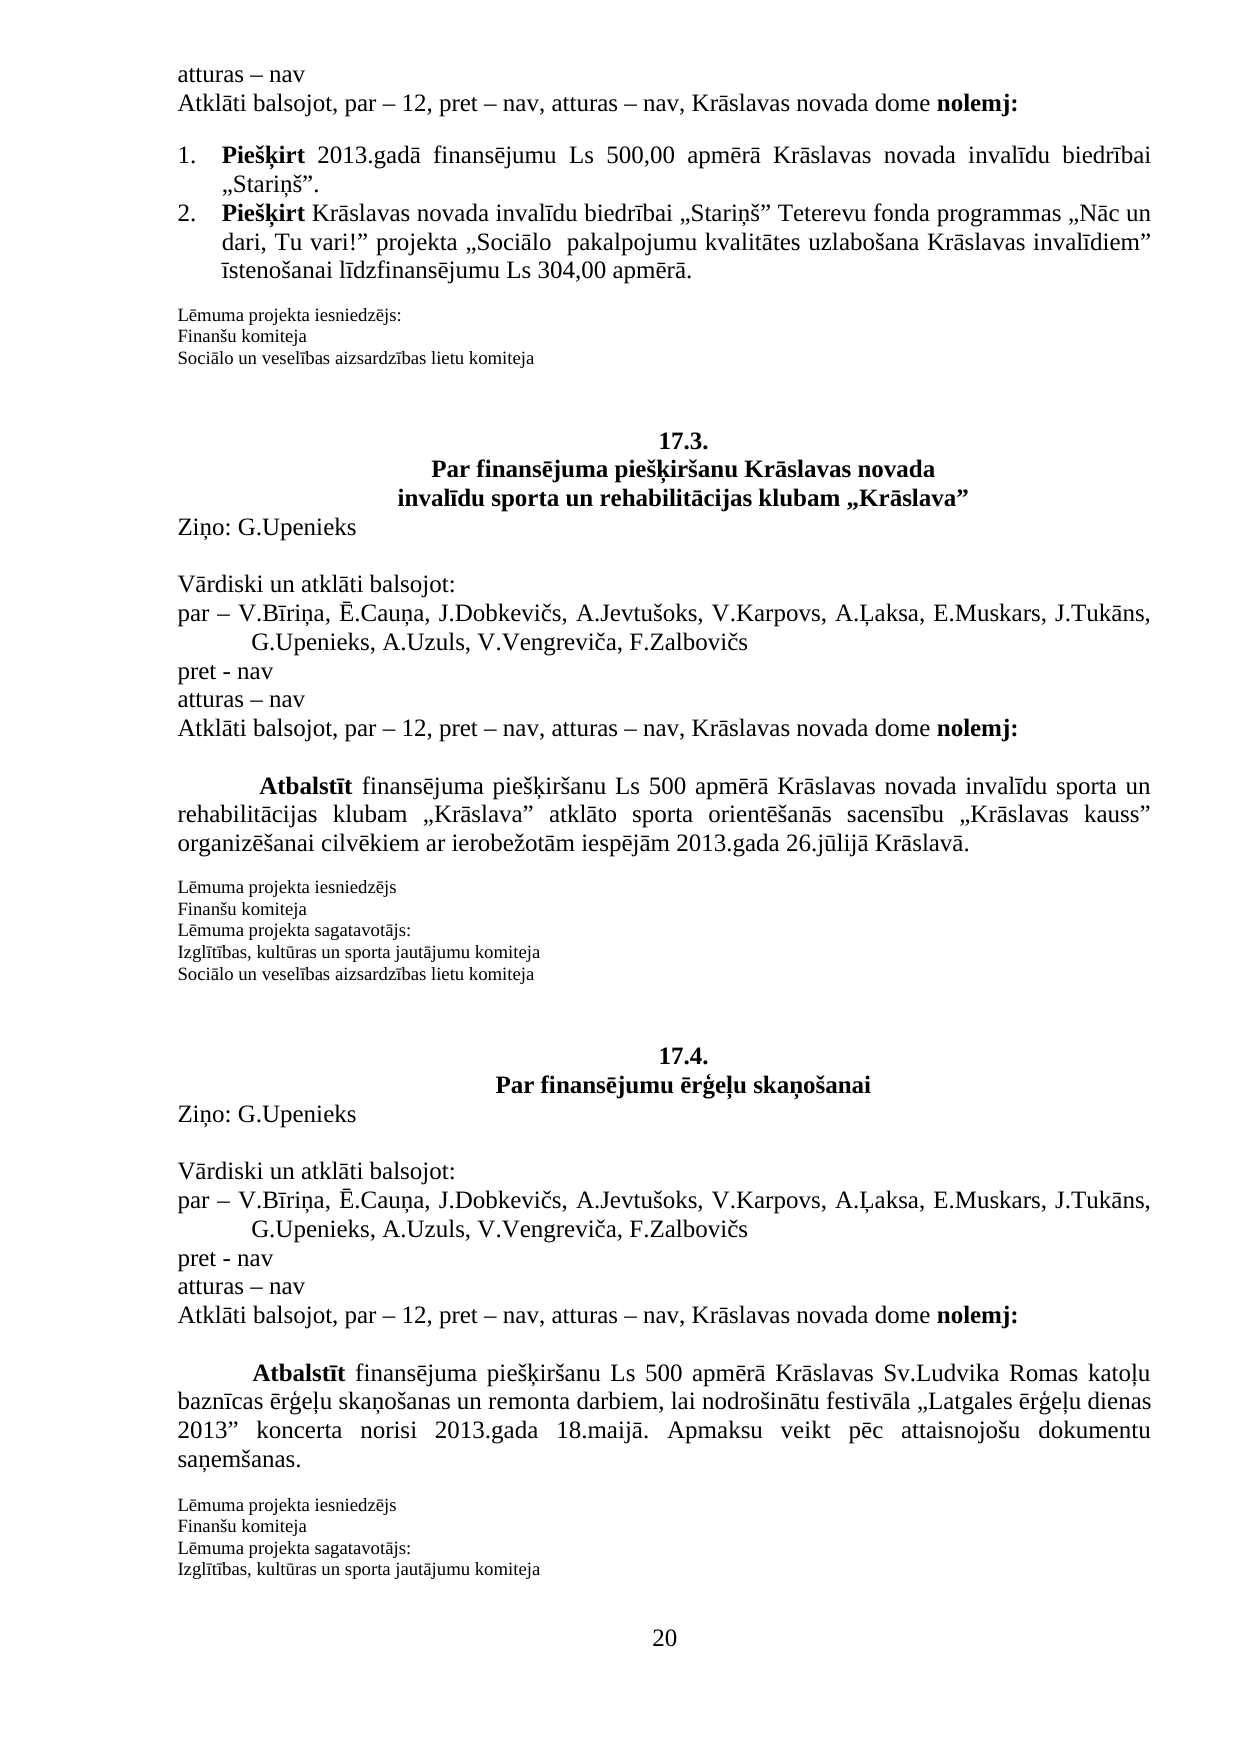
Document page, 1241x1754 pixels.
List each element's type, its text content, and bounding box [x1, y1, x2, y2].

text pret - nav [177, 656, 1152, 684]
text Finanšu komiteja [177, 1515, 1152, 1537]
text Atklāti balsojot, par – 12, pret – nav, atturas – nav, Krāslavas novada dome nolemj: [177, 88, 1152, 117]
text Sociālo un veselības aizsardzības lietu komiteja [177, 962, 1152, 984]
text Vārdiski un atklāti balsojot: [177, 1156, 1152, 1185]
text Lēmuma projekta iesniedzējs: [177, 303, 1152, 325]
text Atbalstīt finansējuma piešķiršanu Ls 500 apmērā Krāslavas Sv.Ludvika Romas katoļu baznīcas ērģeļu skaņošanas un remonta darbiem, lai nodrošinātu festivāla „Latgales ērģeļu dienas 2013” koncerta norisi 2013.gada 18.maijā. Apmaksu veikt pēc attaisnojošu dokumentu saņemšanas. [177, 1358, 1152, 1473]
text Par finansējumu ērģeļu skaņošanai [215, 1070, 1152, 1099]
text Lēmuma projekta sagatavotājs: [177, 919, 1152, 941]
text Finanšu komiteja [177, 325, 1152, 347]
text Par finansējuma piešķiršanu Krāslavas novada [215, 454, 1152, 483]
text par – V.Bīriņa, Ē.Cauņa, J.Dobkevičs, A.Jevtušoks, V.Karpovs, A.Ļaksa, E.Muskars, J.Tukāns, G.Upenieks, A.Uzuls, V.Vengreviča, F.Zalbovičs [177, 598, 1152, 656]
list Piešķirt Krāslavas novada invalīdu biedrībai „Stariņš” Teterevu fonda programmas „Nāc un dari, Tu vari!” projekta „Sociālo pakalpojumu kvalitātes uzlabošana Krāslavas invalīdiem” īstenošanai līdzfinansējumu Ls 304,00 apmērā. [177, 198, 1152, 284]
text Lēmuma projekta sagatavotājs: [177, 1537, 1152, 1558]
text atturas – nav [177, 1271, 1152, 1300]
text Atbalstīt finansējuma piešķiršanu Ls 500 apmērā Krāslavas novada invalīdu sporta un rehabilitācijas klubam „Krāslava” atklāto sporta orientēšanās sacensību „Krāslavas kauss” organizēšanai cilvēkiem ar ierobežotām iespējām 2013.gada 26.jūlijā Krāslavā. [177, 771, 1152, 857]
text 17.3. [215, 426, 1152, 454]
list Piešķirt 2013.gadā finansējumu Ls 500,00 apmērā Krāslavas novada invalīdu biedrībai „Stariņš”. [177, 141, 1152, 198]
text Ziņo: G.Upenieks [177, 512, 1152, 541]
text Atklāti balsojot, par – 12, pret – nav, atturas – nav, Krāslavas novada dome nolemj: [177, 1300, 1152, 1329]
text atturas – nav [177, 684, 1152, 713]
text Atklāti balsojot, par – 12, pret – nav, atturas – nav, Krāslavas novada dome nolemj: [177, 713, 1152, 742]
text Ziņo: G.Upenieks [177, 1099, 1152, 1128]
text Lēmuma projekta iesniedzējs [177, 876, 1152, 898]
text Izglītības, kultūras un sporta jautājumu komiteja [177, 941, 1152, 962]
text par – V.Bīriņa, Ē.Cauņa, J.Dobkevičs, A.Jevtušoks, V.Karpovs, A.Ļaksa, E.Muskars, J.Tukāns, G.Upenieks, A.Uzuls, V.Vengreviča, F.Zalbovičs [177, 1185, 1152, 1243]
text 17.4. [215, 1041, 1152, 1070]
text pret - nav [177, 1243, 1152, 1271]
text Finanšu komiteja [177, 898, 1152, 919]
text invalīdu sporta un rehabilitācijas klubam „Krāslava” [215, 483, 1152, 512]
text atturas – nav [177, 59, 1152, 88]
text Vārdiski un atklāti balsojot: [177, 569, 1152, 598]
text Izglītības, kultūras un sporta jautājumu komiteja [177, 1558, 1152, 1580]
text Sociālo un veselības aizsardzības lietu komiteja [177, 347, 1152, 368]
text Lēmuma projekta iesniedzējs [177, 1493, 1152, 1515]
